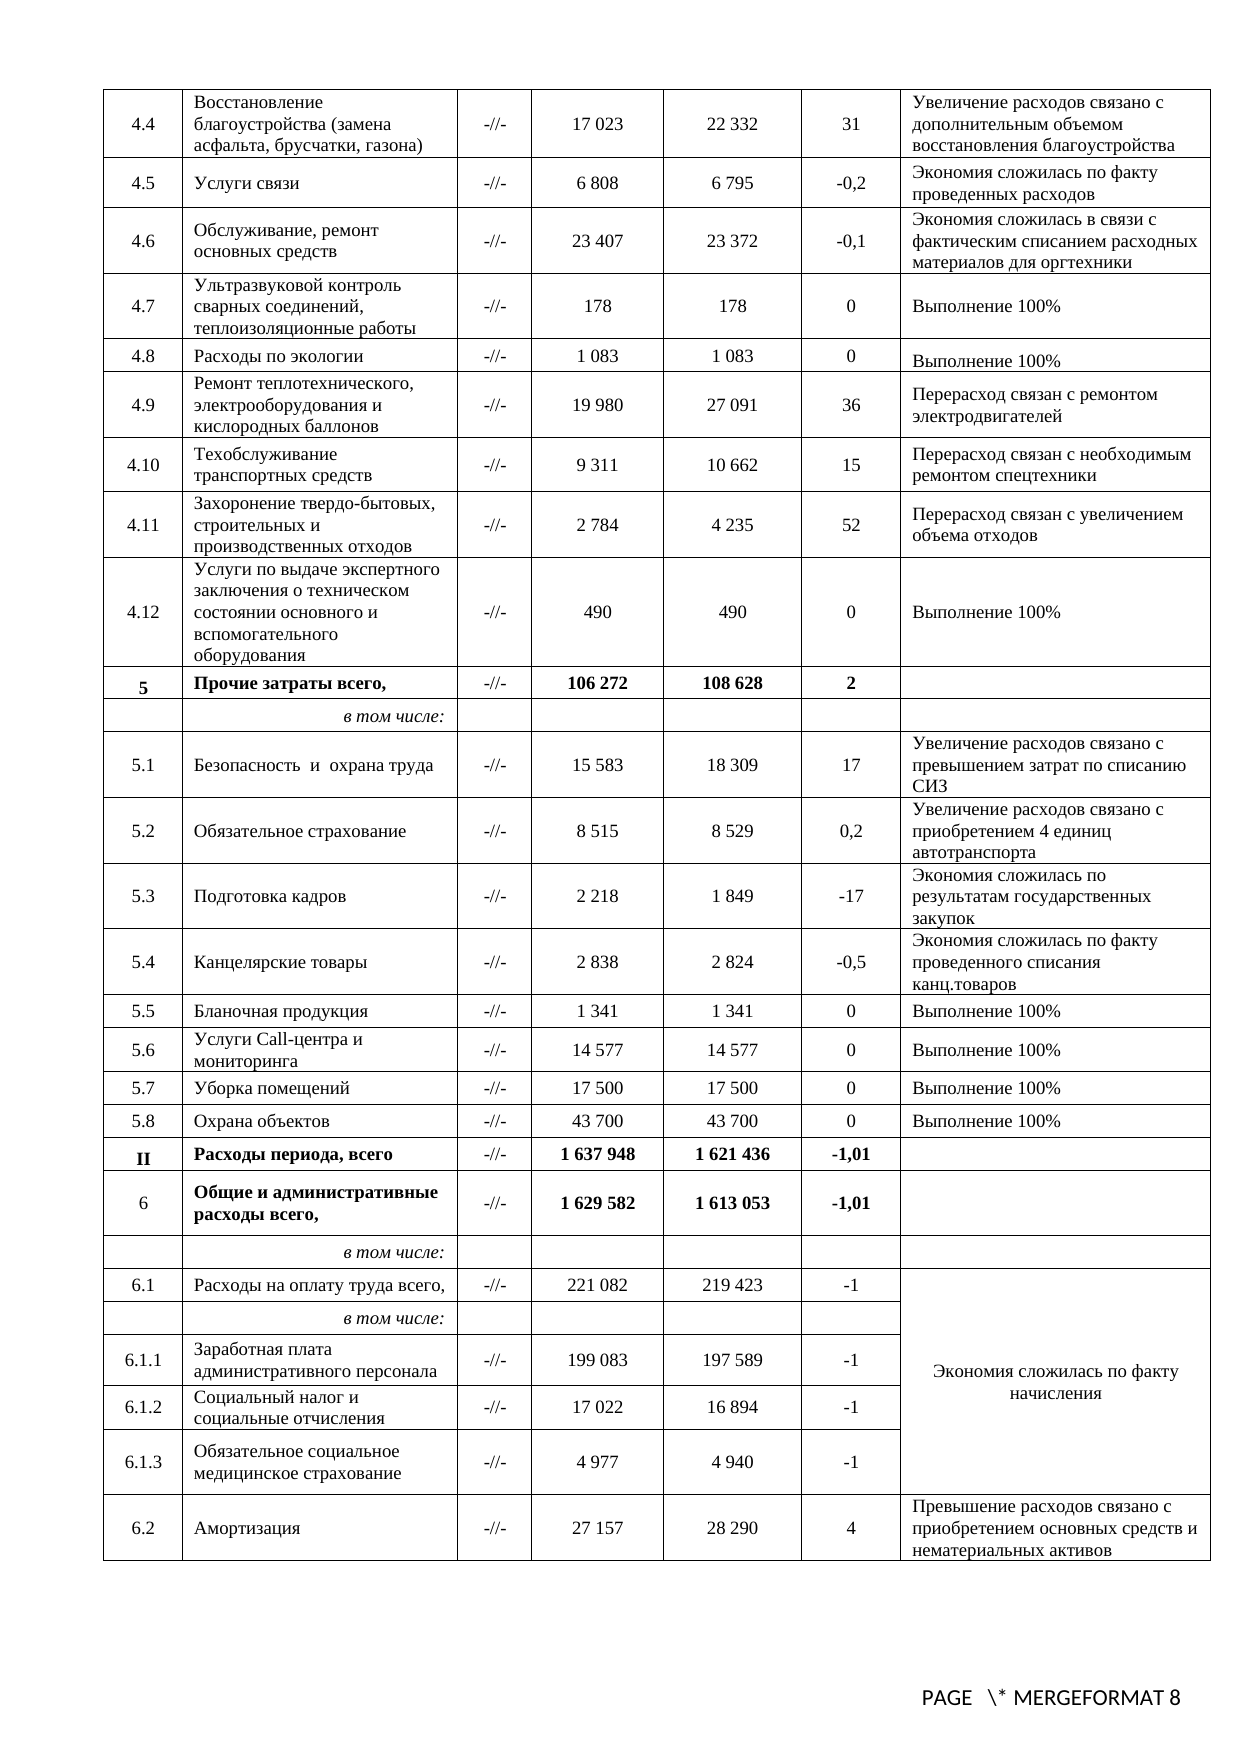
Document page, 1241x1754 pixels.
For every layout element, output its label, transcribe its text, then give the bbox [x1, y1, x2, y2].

table_cell 2 824 [664, 929, 801, 994]
table_cell [901, 1236, 1210, 1268]
table_cell [532, 1302, 663, 1333]
table_cell 6.1.2 [104, 1386, 182, 1429]
table_cell в том числе: [183, 699, 457, 731]
table_cell -//- [458, 1269, 531, 1301]
table_cell Общие и административные расходы всего, [183, 1171, 457, 1235]
table_cell -//- [458, 1430, 531, 1494]
table_cell 1 613 053 [664, 1171, 801, 1235]
table_cell [802, 1236, 900, 1268]
table_cell 4.7 [104, 274, 182, 338]
table_cell -//- [458, 558, 531, 666]
table_cell [104, 699, 182, 731]
table_cell Обязательное социальное медицинское страхование [183, 1430, 457, 1494]
table_cell Обслуживание, ремонт основных средств [183, 208, 457, 273]
table_cell Техобслуживание транспортных средств [183, 438, 457, 491]
table_cell 0 [802, 274, 900, 338]
table_cell Расходы по экологии [183, 339, 457, 371]
table_cell [458, 1302, 531, 1333]
table_cell Превышение расходов связано с приобретением основных средств и нематериальных активов [901, 1495, 1210, 1560]
table_cell 0 [802, 1105, 900, 1137]
table_cell Захоронение твердо-бытовых, строительных и производственных отходов [183, 492, 457, 557]
table_cell -//- [458, 1495, 531, 1560]
table_cell 16 894 [664, 1386, 801, 1429]
table_cell [901, 699, 1210, 731]
table_cell 5.1 [104, 732, 182, 797]
table_cell 4 [802, 1495, 900, 1560]
table_cell 4.11 [104, 492, 182, 557]
table_cell 1 849 [664, 864, 801, 928]
table_cell 15 [802, 438, 900, 491]
table_cell -1 [802, 1386, 900, 1429]
table_cell 178 [532, 274, 663, 338]
table_cell 8 515 [532, 798, 663, 863]
table_cell 4 940 [664, 1430, 801, 1494]
table_cell 199 083 [532, 1335, 663, 1384]
table_cell Перерасход связан с увеличением объема отходов [901, 492, 1210, 557]
table_cell -0,2 [802, 158, 900, 207]
table_cell -1,01 [802, 1138, 900, 1169]
table_cell Экономия сложилась по факту начисления [901, 1269, 1210, 1494]
table_cell Экономия сложилась в связи с фактическим списанием расходных материалов для оргтехники [901, 208, 1210, 273]
table_cell Экономия сложилась по факту проведенного списания канц.товаров [901, 929, 1210, 994]
table_cell [104, 1302, 182, 1333]
table_cell Амортизация [183, 1495, 457, 1560]
table_cell [458, 1236, 531, 1268]
table_cell Обязательное страхование [183, 798, 457, 863]
table_cell 219 423 [664, 1269, 801, 1301]
table_cell Выполнение 100% [901, 995, 1210, 1027]
table_cell 4 235 [664, 492, 801, 557]
table_cell -//- [458, 667, 531, 698]
table_cell Расходы на оплату труда всего, [183, 1269, 457, 1301]
table_cell Прочие затраты всего, [183, 667, 457, 698]
table_cell 4.12 [104, 558, 182, 666]
table_cell 6.1.3 [104, 1430, 182, 1494]
table_cell 17 022 [532, 1386, 663, 1429]
table_cell -//- [458, 208, 531, 273]
table_cell в том числе: [183, 1302, 457, 1333]
table_cell Перерасход связан с необходимым ремонтом спецтехники [901, 438, 1210, 491]
table_cell -//- [458, 158, 531, 207]
table_cell Выполнение 100% [901, 339, 1210, 371]
table_cell 221 082 [532, 1269, 663, 1301]
table_cell -//- [458, 438, 531, 491]
table_cell 1 621 436 [664, 1138, 801, 1169]
table_cell [802, 699, 900, 731]
table_cell Бланочная продукция [183, 995, 457, 1027]
table_cell 18 309 [664, 732, 801, 797]
table_cell -//- [458, 90, 531, 157]
table_cell 106 272 [532, 667, 663, 698]
table_cell 5.6 [104, 1028, 182, 1071]
table_cell 5 [104, 667, 182, 698]
table_cell Услуги связи [183, 158, 457, 207]
table_cell -17 [802, 864, 900, 928]
table_cell 19 980 [532, 372, 663, 437]
table_cell 6 795 [664, 158, 801, 207]
table_cell [901, 1171, 1210, 1235]
table_cell -//- [458, 1335, 531, 1384]
table_cell -//- [458, 732, 531, 797]
table_cell 2 [802, 667, 900, 698]
table_cell Экономия сложилась по факту проведенных расходов [901, 158, 1210, 207]
table_cell Социальный налог и социальные отчисления [183, 1386, 457, 1429]
table_cell 4.10 [104, 438, 182, 491]
table_cell 2 838 [532, 929, 663, 994]
table_cell -//- [458, 995, 531, 1027]
table_cell -//- [458, 798, 531, 863]
table_cell 0,2 [802, 798, 900, 863]
table_cell -//- [458, 372, 531, 437]
table_cell Увеличение расходов связано с приобретением 4 единиц автотранспорта [901, 798, 1210, 863]
table_cell Восстановление благоустройства (замена асфальта, брусчатки, газона) [183, 90, 457, 157]
table_cell 31 [802, 90, 900, 157]
table_cell [901, 667, 1210, 698]
table_cell 5.2 [104, 798, 182, 863]
table_cell [664, 1236, 801, 1268]
table_cell 6 [104, 1171, 182, 1235]
table_cell 17 023 [532, 90, 663, 157]
table_cell 15 583 [532, 732, 663, 797]
table_cell 0 [802, 1028, 900, 1071]
table_cell -//- [458, 864, 531, 928]
table_cell 490 [664, 558, 801, 666]
table_cell 4.6 [104, 208, 182, 273]
table_cell 1 341 [664, 995, 801, 1027]
table_cell 6.1 [104, 1269, 182, 1301]
table_cell 17 500 [664, 1072, 801, 1104]
table_cell 23 372 [664, 208, 801, 273]
table_cell в том числе: [183, 1236, 457, 1268]
table_cell Расходы периода, всего [183, 1138, 457, 1169]
table_cell -1 [802, 1269, 900, 1301]
table_cell Выполнение 100% [901, 1028, 1210, 1071]
table_cell -1 [802, 1335, 900, 1384]
table_cell Выполнение 100% [901, 274, 1210, 338]
table_cell -//- [458, 1171, 531, 1235]
table_cell -//- [458, 274, 531, 338]
table_cell -1 [802, 1430, 900, 1494]
table_cell 14 577 [664, 1028, 801, 1071]
table_cell Услуги Сall-центра и мониторинга [183, 1028, 457, 1071]
table_cell -//- [458, 1105, 531, 1137]
table_cell 108 628 [664, 667, 801, 698]
table_cell -0,5 [802, 929, 900, 994]
table_cell [532, 1236, 663, 1268]
table_cell 2 784 [532, 492, 663, 557]
table_cell 5.4 [104, 929, 182, 994]
table_cell 52 [802, 492, 900, 557]
table_cell -//- [458, 1386, 531, 1429]
table_cell 14 577 [532, 1028, 663, 1071]
table_cell 0 [802, 1072, 900, 1104]
table_cell 0 [802, 339, 900, 371]
table_cell 1 083 [532, 339, 663, 371]
table_cell Охрана объектов [183, 1105, 457, 1137]
table_cell Уборка помещений [183, 1072, 457, 1104]
table_cell 1 629 582 [532, 1171, 663, 1235]
table_cell [901, 1138, 1210, 1169]
table_cell 4.8 [104, 339, 182, 371]
table_cell 43 700 [664, 1105, 801, 1137]
table_cell Экономия сложилась по результатам государственных закупок [901, 864, 1210, 928]
table_cell 17 500 [532, 1072, 663, 1104]
table_cell [104, 1236, 182, 1268]
table_cell 0 [802, 995, 900, 1027]
table_cell 4.5 [104, 158, 182, 207]
table_cell [802, 1302, 900, 1333]
table_cell 6.1.1 [104, 1335, 182, 1384]
table_cell 17 [802, 732, 900, 797]
table_cell Увеличение расходов связано с превышением затрат по списанию СИЗ [901, 732, 1210, 797]
table_cell 23 407 [532, 208, 663, 273]
table_cell -1,01 [802, 1171, 900, 1235]
table_cell 5.5 [104, 995, 182, 1027]
table_cell 43 700 [532, 1105, 663, 1137]
table_cell [664, 1302, 801, 1333]
table_cell -//- [458, 492, 531, 557]
table_cell Подготовка кадров [183, 864, 457, 928]
table_cell Услуги по выдаче экспертного заключения о техническом состоянии основного и вспомогательного оборудования [183, 558, 457, 666]
table_cell 5.3 [104, 864, 182, 928]
table_cell 5.8 [104, 1105, 182, 1137]
table_cell 4 977 [532, 1430, 663, 1494]
table_cell 1 637 948 [532, 1138, 663, 1169]
table_cell -//- [458, 1138, 531, 1169]
table_cell -//- [458, 929, 531, 994]
table_cell [532, 699, 663, 731]
table_cell Выполнение 100% [901, 1105, 1210, 1137]
table_cell 5.7 [104, 1072, 182, 1104]
table_cell Безопасность и охрана труда [183, 732, 457, 797]
table_cell 178 [664, 274, 801, 338]
table_cell 197 589 [664, 1335, 801, 1384]
table_cell 6 808 [532, 158, 663, 207]
table_cell -//- [458, 339, 531, 371]
table_cell 4.9 [104, 372, 182, 437]
table_cell 490 [532, 558, 663, 666]
table_cell 1 083 [664, 339, 801, 371]
table_cell 2 218 [532, 864, 663, 928]
table_cell 10 662 [664, 438, 801, 491]
table_cell 9 311 [532, 438, 663, 491]
table_cell Выполнение 100% [901, 558, 1210, 666]
table_cell 6.2 [104, 1495, 182, 1560]
table_cell 36 [802, 372, 900, 437]
table_cell Ремонт теплотехнического, электрооборудования и кислородных баллонов [183, 372, 457, 437]
table_cell [664, 699, 801, 731]
table_cell -//- [458, 1072, 531, 1104]
table_cell Увеличение расходов связано с дополнительным объемом восстановления благоустройства [901, 90, 1210, 157]
table_cell 28 290 [664, 1495, 801, 1560]
table_cell 0 [802, 558, 900, 666]
table_cell Канцелярские товары [183, 929, 457, 994]
table_cell II [104, 1138, 182, 1169]
table_cell 1 341 [532, 995, 663, 1027]
table_cell [458, 699, 531, 731]
table_cell 22 332 [664, 90, 801, 157]
table_cell 8 529 [664, 798, 801, 863]
table_cell Выполнение 100% [901, 1072, 1210, 1104]
table_cell Ультразвуковой контроль сварных соединений, теплоизоляционные работы [183, 274, 457, 338]
table_cell Перерасход связан с ремонтом электродвигателей [901, 372, 1210, 437]
table_cell 27 157 [532, 1495, 663, 1560]
table_cell -0,1 [802, 208, 900, 273]
table_cell 27 091 [664, 372, 801, 437]
table_cell -//- [458, 1028, 531, 1071]
table_cell Заработная плата административного персонала [183, 1335, 457, 1384]
table_cell 4.4 [104, 90, 182, 157]
